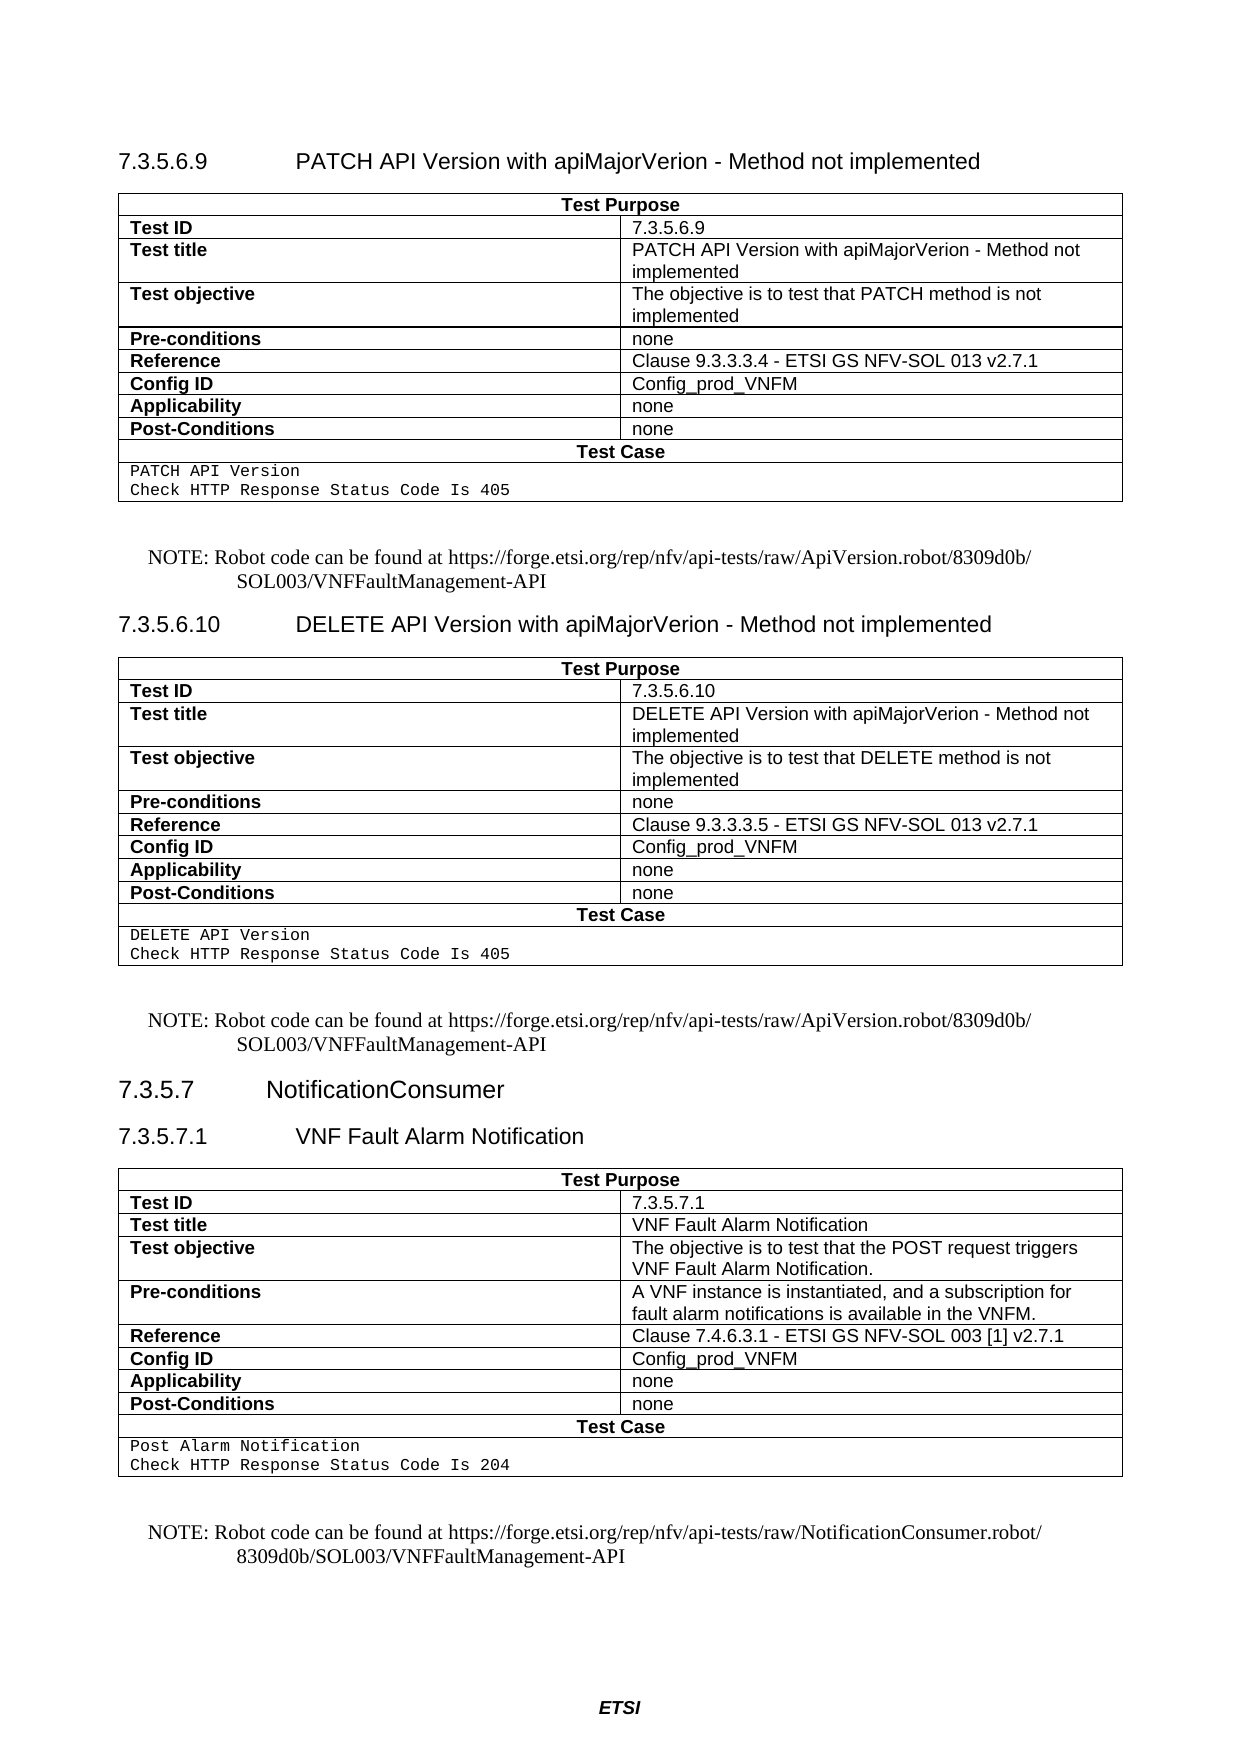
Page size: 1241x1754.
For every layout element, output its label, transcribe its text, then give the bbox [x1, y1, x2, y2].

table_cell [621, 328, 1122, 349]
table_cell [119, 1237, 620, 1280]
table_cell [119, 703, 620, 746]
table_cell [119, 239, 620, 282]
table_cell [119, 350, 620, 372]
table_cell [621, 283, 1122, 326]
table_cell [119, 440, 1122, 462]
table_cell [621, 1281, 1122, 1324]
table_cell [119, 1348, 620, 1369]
subtitle 7.3.5.7.1 VNF Fault Alarm Notification [118, 1123, 1122, 1149]
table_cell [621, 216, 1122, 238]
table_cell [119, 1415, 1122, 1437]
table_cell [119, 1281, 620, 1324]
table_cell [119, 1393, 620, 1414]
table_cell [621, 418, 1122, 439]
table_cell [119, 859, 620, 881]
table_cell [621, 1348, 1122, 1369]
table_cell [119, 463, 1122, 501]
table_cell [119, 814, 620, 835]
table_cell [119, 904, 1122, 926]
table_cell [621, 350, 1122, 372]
subtitle 7.3.5.6.10 DELETE API Version with apiMajorVerion - Method not implemented [118, 611, 1122, 638]
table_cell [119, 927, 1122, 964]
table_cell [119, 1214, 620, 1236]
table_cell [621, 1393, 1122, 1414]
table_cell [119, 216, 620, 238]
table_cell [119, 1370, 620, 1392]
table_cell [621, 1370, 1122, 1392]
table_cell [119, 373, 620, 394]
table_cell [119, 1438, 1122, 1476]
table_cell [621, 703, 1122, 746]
text NOTE: Robot code can be found at https://forge.etsi.org/rep/nfv/api-tests/raw/ApiVersion.robot/8309d0b/SOL003/VNFFaultManagement-API [148, 1008, 1122, 1056]
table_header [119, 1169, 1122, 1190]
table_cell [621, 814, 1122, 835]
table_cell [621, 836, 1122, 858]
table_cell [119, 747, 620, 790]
subtitle 7.3.5.6.9 PATCH API Version with apiMajorVerion - Method not implemented [118, 148, 1122, 174]
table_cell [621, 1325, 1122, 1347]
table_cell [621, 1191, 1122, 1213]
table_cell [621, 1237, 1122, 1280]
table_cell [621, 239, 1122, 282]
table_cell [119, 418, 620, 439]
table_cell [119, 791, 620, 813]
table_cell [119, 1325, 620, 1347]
text NOTE: Robot code can be found at https://forge.etsi.org/rep/nfv/api-tests/raw/NotificationConsumer.robot/8309d0b/SOL003/VNFFaultManagement-API [148, 1519, 1122, 1568]
text NOTE: Robot code can be found at https://forge.etsi.org/rep/nfv/api-tests/raw/ApiVersion.robot/8309d0b/SOL003/VNFFaultManagement-API [148, 544, 1122, 593]
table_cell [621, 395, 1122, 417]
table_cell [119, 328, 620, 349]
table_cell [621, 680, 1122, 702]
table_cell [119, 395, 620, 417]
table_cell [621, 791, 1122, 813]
subtitle 7.3.5.7 NotificationConsumer [118, 1075, 1122, 1104]
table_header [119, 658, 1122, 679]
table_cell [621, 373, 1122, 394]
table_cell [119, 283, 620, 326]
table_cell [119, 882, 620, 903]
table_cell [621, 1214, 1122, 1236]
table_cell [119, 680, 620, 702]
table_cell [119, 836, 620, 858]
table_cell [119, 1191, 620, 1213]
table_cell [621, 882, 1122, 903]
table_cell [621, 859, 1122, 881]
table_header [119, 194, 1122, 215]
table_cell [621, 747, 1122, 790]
